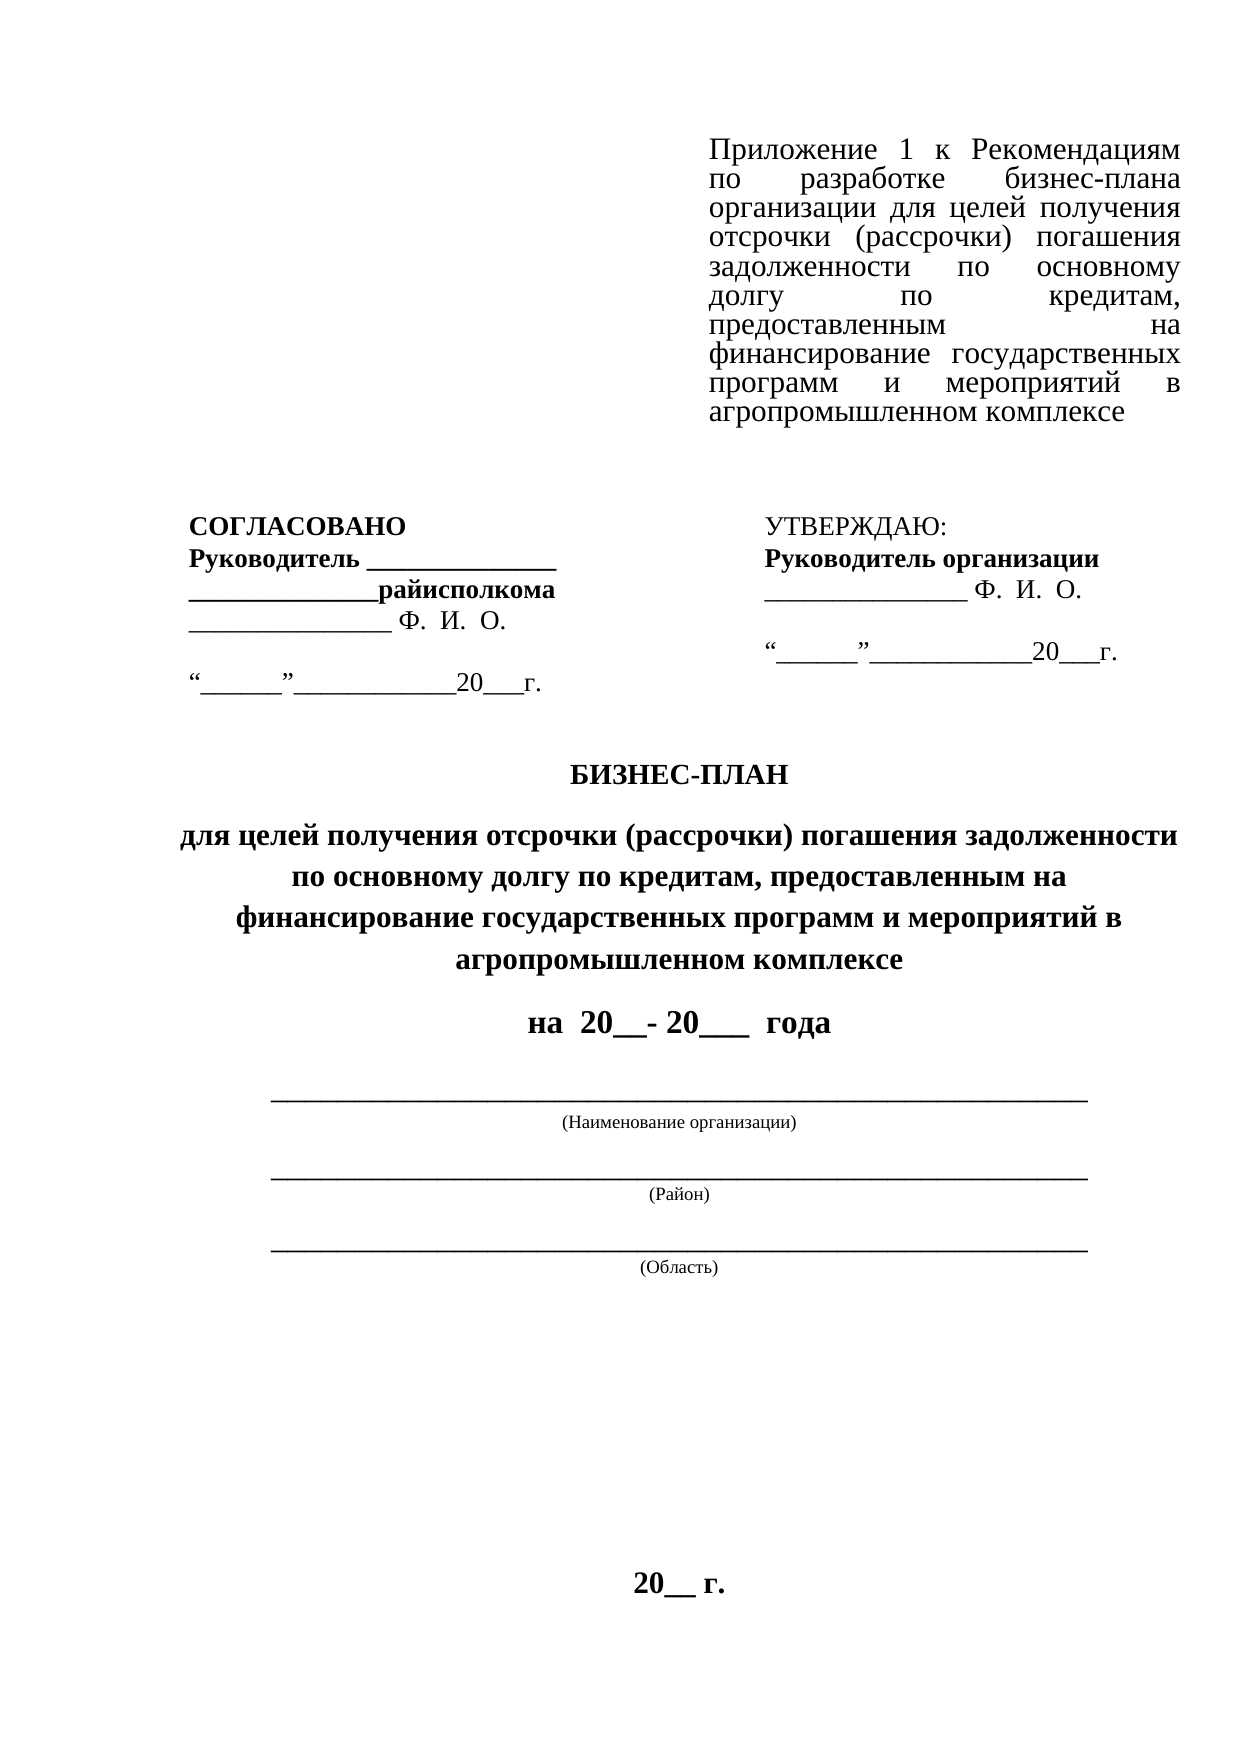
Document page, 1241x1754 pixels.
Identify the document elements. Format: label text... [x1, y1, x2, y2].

text (Область) [177, 1256, 1181, 1277]
text на 20__- 20___ года [177, 1002, 1181, 1040]
text БИЗНЕС-ПЛАН [177, 757, 1181, 790]
text (Район) [177, 1183, 1181, 1205]
text 20__ г. [177, 1564, 1181, 1600]
table_header СОГЛАСОВАНО Руководитель ______________ ______________райисполкома _______________ Ф. И. О. “______”____________20___г. [177, 511, 753, 697]
text _________________________________________________ [177, 1145, 1181, 1183]
text Приложение 1 к Рекомендациям по разработке бизнес-плана организации для целей получения отсрочки (рассрочки) погашения задолженности по основному долгу по кредитам, предоставленным на финансирование государственных программ и мероприятий в агропромышленном комплексе [709, 136, 1181, 428]
text _________________________________________________ [177, 1217, 1181, 1256]
text (Наименование организации) [177, 1111, 1181, 1132]
text для целей получения отсрочки (рассрочки) погашения задолженности по основному долгу по кредитам, предоставленным на финансирование государственных программ и мероприятий в агропромышленном комплексе [177, 816, 1181, 976]
text _________________________________________________ [177, 1067, 1181, 1105]
table_header УТВЕРЖДАЮ: Руководитель организации _______________ Ф. И. О. “______”____________20___г. [753, 511, 1166, 697]
